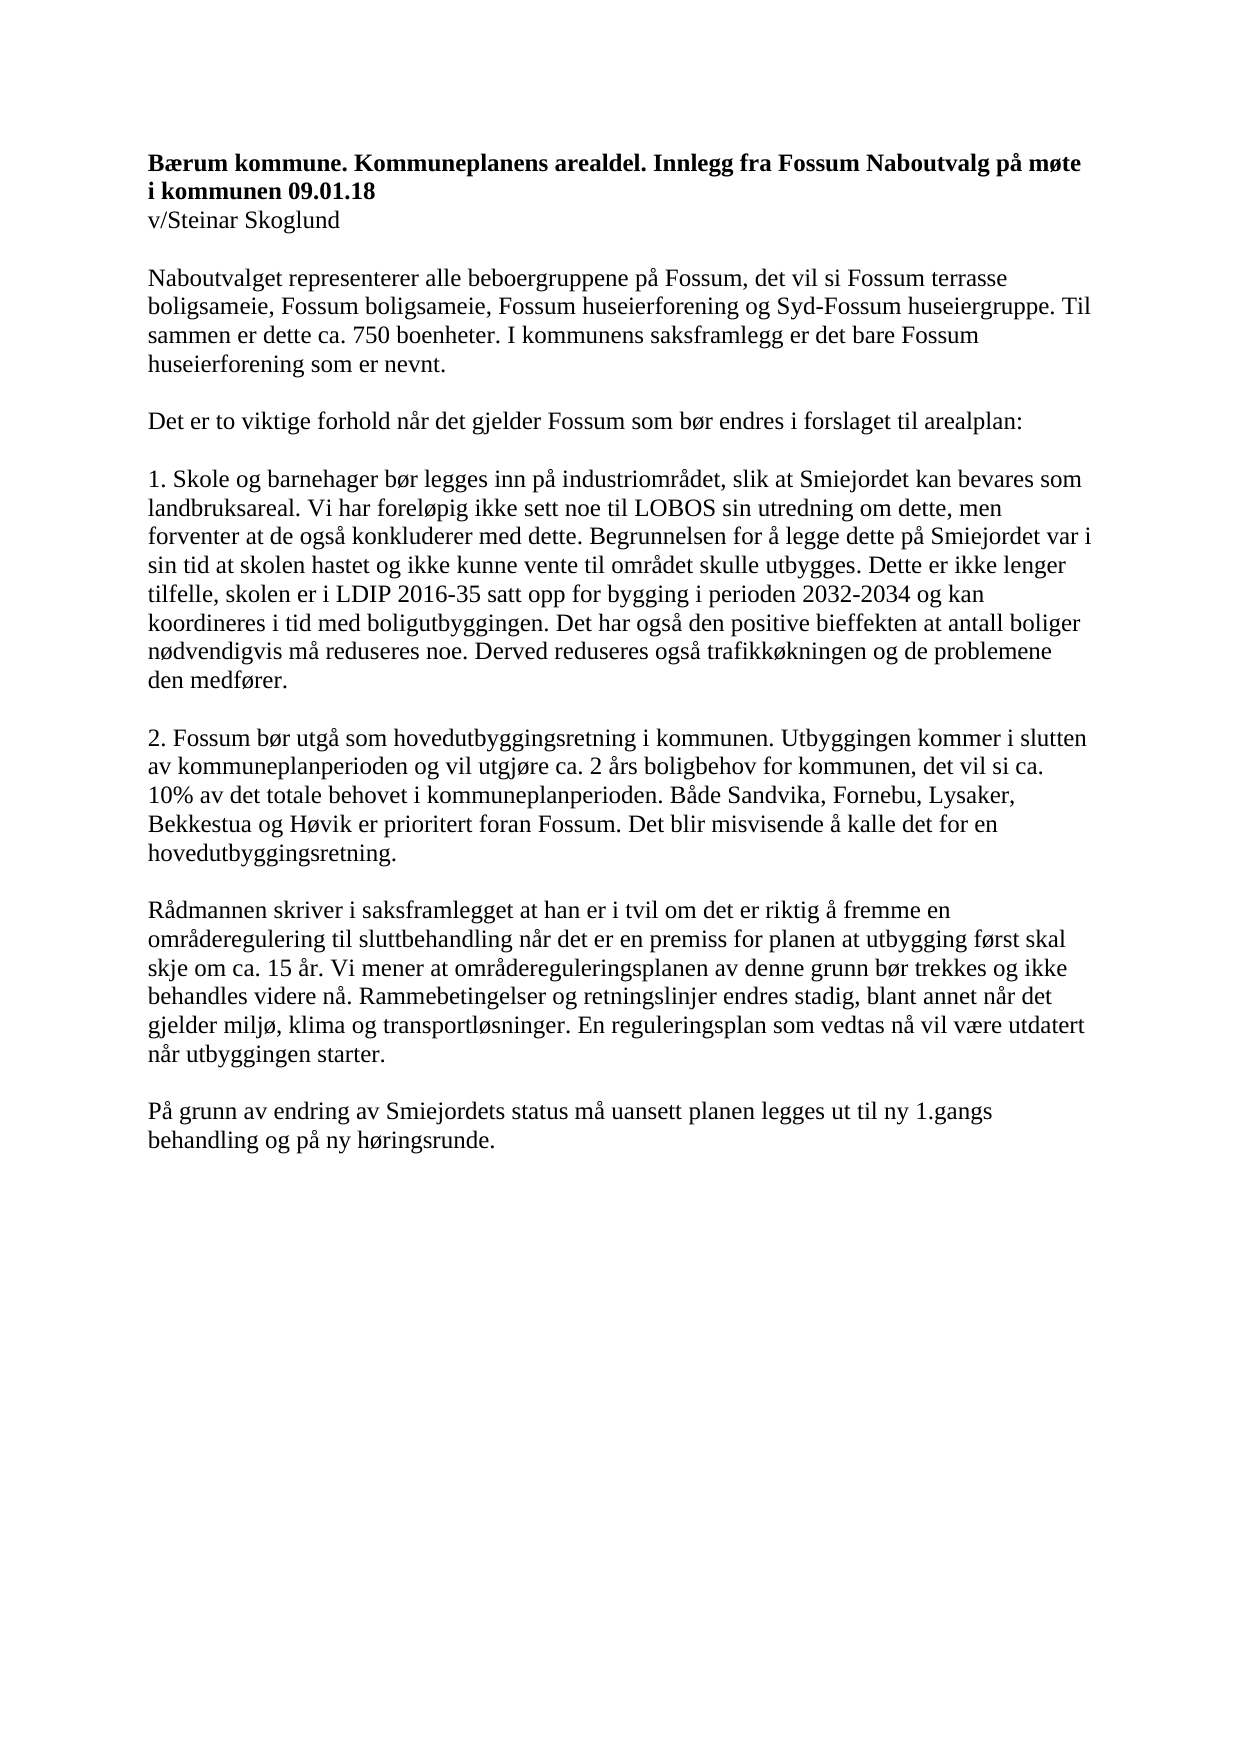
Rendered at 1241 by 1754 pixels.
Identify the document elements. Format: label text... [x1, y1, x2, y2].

text 2. Fossum bør utgå som hovedutbyggingsretning i kommunen. Utbyggingen kommer i slutten av kommuneplanperioden og vil utgjøre ca. 2 års boligbehov for kommunen, det vil si ca. 10% av det totale behovet i kommuneplanperioden. Både Sandvika, Fornebu, Lysaker, Bekkestua og Høvik er prioritert foran Fossum. Det blir misvisende å kalle det for en hovedutbyggingsretning. [148, 723, 1093, 866]
text På grunn av endring av Smiejordets status må uansett planen legges ut til ny 1.gangs behandling og på ny høringsrunde. [148, 1096, 1093, 1154]
text v/Steinar Skoglund [148, 205, 1093, 234]
text Bærum kommune. Kommuneplanens arealdel. Innlegg fra Fossum Naboutvalg på møte i kommunen 09.01.18 [148, 148, 1093, 205]
text 1. Skole og barnehager bør legges inn på industriområdet, slik at Smiejordet kan bevares som landbruksareal. Vi har foreløpig ikke sett noe til LOBOS sin utredning om dette, men forventer at de også konkluderer med dette. Begrunnelsen for å legge dette på Smiejordet var i sin tid at skolen hastet og ikke kunne vente til området skulle utbygges. Dette er ikke lenger tilfelle, skolen er i LDIP 2016-35 satt opp for bygging i perioden 2032-2034 og kan koordineres i tid med boligutbyggingen. Det har også den positive bieffekten at antall boliger nødvendigvis må reduseres noe. Derved reduseres også trafikkøkningen og de problemene den medfører. [148, 464, 1093, 694]
text Naboutvalget representerer alle beboergruppene på Fossum, det vil si Fossum terrasse boligsameie, Fossum boligsameie, Fossum huseierforening og Syd-Fossum huseiergruppe. Til sammen er dette ca. 750 boenheter. I kommunens saksframlegg er det bare Fossum huseierforening som er nevnt. [148, 263, 1093, 378]
text Rådmannen skriver i saksframlegget at han er i tvil om det er riktig å fremme en områderegulering til sluttbehandling når det er en premiss for planen at utbygging først skal skje om ca. 15 år. Vi mener at områdereguleringsplanen av denne grunn bør trekkes og ikke behandles videre nå. Rammebetingelser og retningslinjer endres stadig, blant annet når det gjelder miljø, klima og transportløsninger. En reguleringsplan som vedtas nå vil være utdatert når utbyggingen starter. [148, 895, 1093, 1068]
text Det er to viktige forhold når det gjelder Fossum som bør endres i forslaget til arealplan: [148, 406, 1093, 435]
